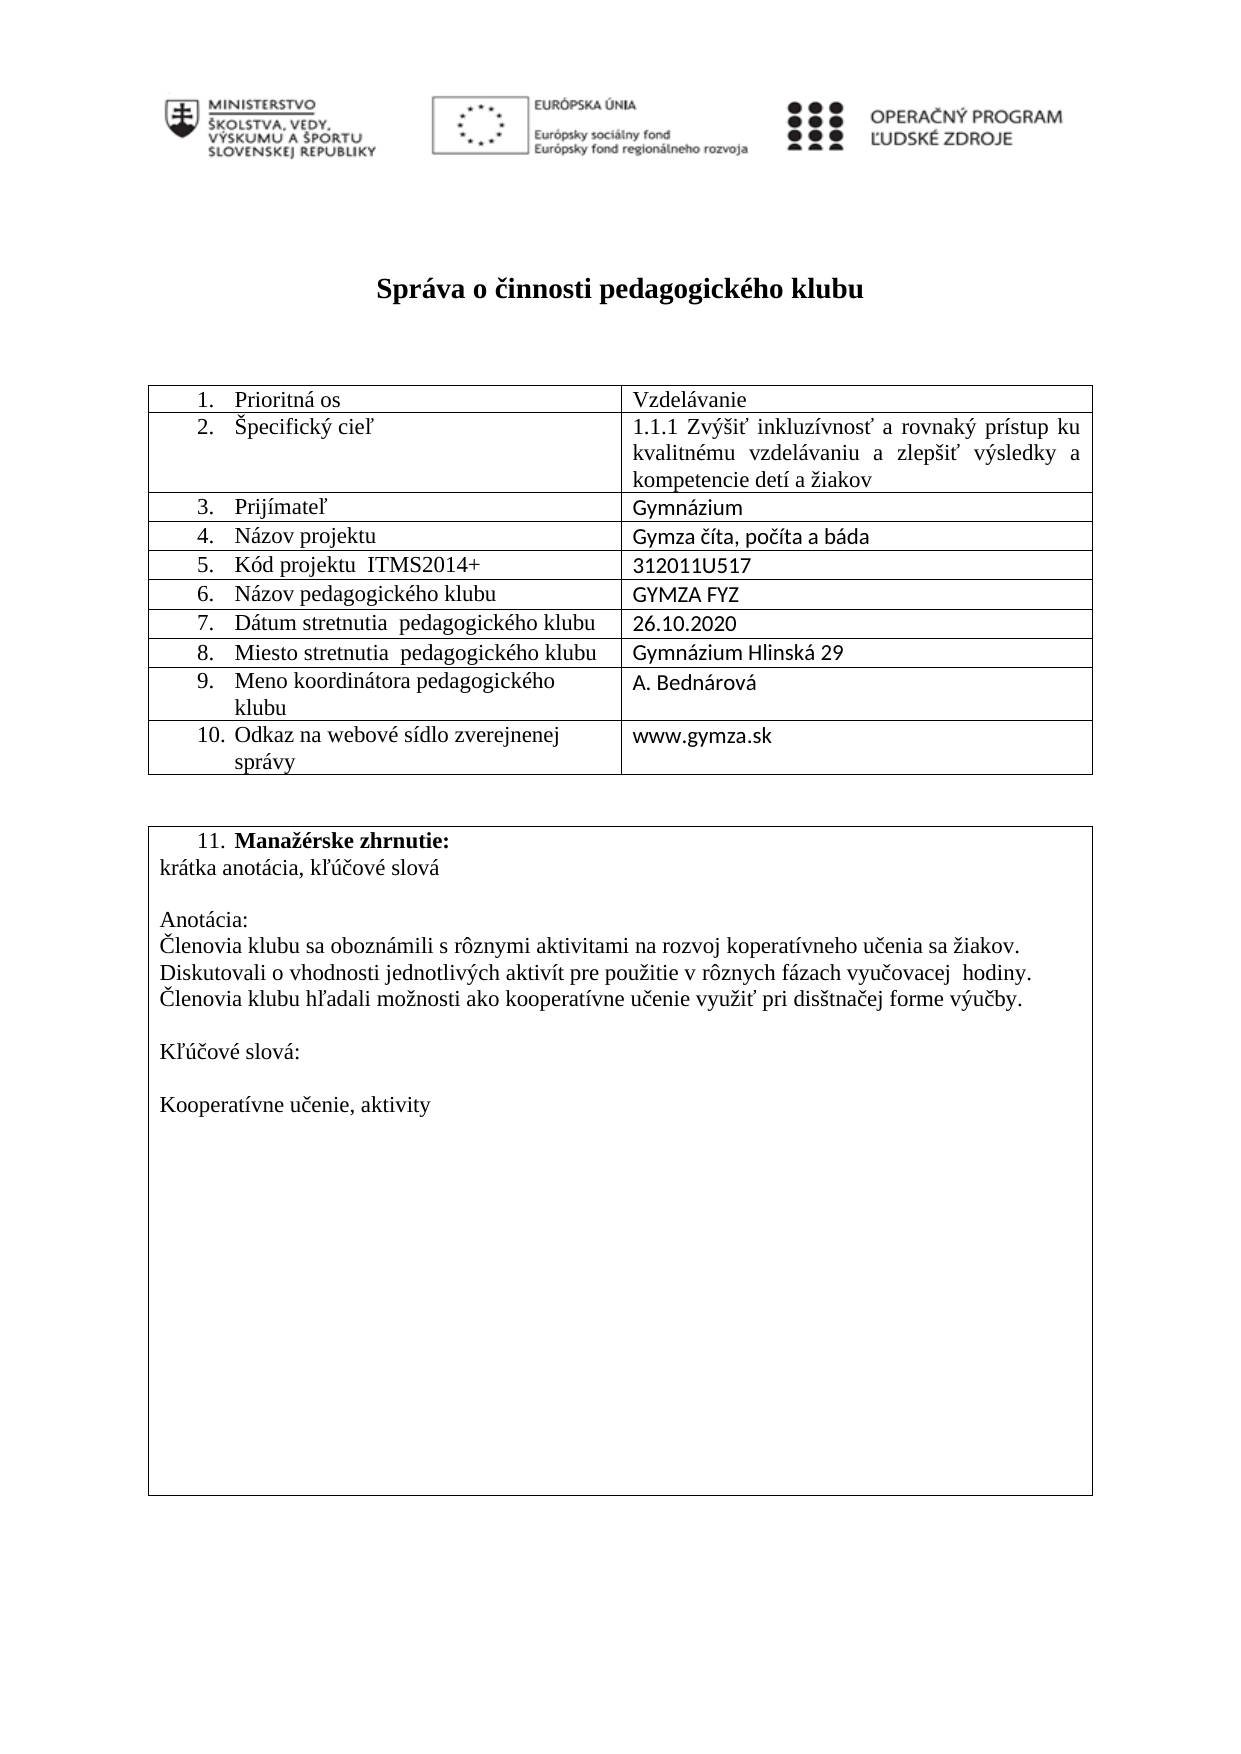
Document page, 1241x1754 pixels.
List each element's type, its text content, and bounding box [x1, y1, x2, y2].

table_header Manažérske zhrnutie: krátka anotácia, kľúčové slová Anotácia: Členovia klubu sa oboznámili s rôznymi aktivitami na rozvoj koperatívneho učenia sa žiakov. Diskutovali o vhodnosti jednotlivých aktivít pre použitie v rôznych fázach vyučovacej hodiny. Členovia klubu hľadali možnosti ako kooperatívne učenie využiť pri disštnačej forme výučby. Kľúčové slová: Kooperatívne učenie, aktivity [149, 827, 1092, 1495]
table_cell Dátum stretnutia pedagogického klubu [149, 610, 621, 637]
text Správa o činnosti pedagogického klubu [148, 271, 1093, 305]
table_cell Špecifický cieľ [149, 413, 621, 492]
table_cell Meno koordinátora pedagogického klubu [149, 668, 621, 720]
table_cell Kód projektu ITMS2014+ [149, 551, 621, 579]
table_cell 312011U517 [622, 551, 1092, 579]
table_cell Prijímateľ [149, 493, 621, 521]
table_cell A. Bednárová [622, 668, 1092, 720]
table_cell Odkaz na webové sídlo zverejnenej správy [149, 721, 621, 774]
table_cell Miesto stretnutia pedagogického klubu [149, 639, 621, 667]
table_cell 1.1.1 Zvýšiť inkluzívnosť a rovnaký prístup ku kvalitnému vzdelávaniu a zlepšiť výsledky a kompetencie detí a žiakov [622, 413, 1092, 492]
table_header Vzdelávanie [622, 386, 1092, 412]
table_cell www.gymza.sk [622, 721, 1092, 774]
table_header Prioritná os [149, 386, 621, 412]
picture [147, 73, 1092, 193]
table_cell Gymnázium [622, 493, 1092, 521]
table_cell Gymnázium Hlinská 29 [622, 639, 1092, 667]
table_cell Gymza číta, počíta a báda [622, 522, 1092, 550]
table_cell 26.10.2020 [622, 610, 1092, 637]
table_cell Názov projektu [149, 522, 621, 550]
table_cell Názov pedagogického klubu [149, 580, 621, 608]
table_cell GYMZA FYZ [622, 580, 1092, 608]
